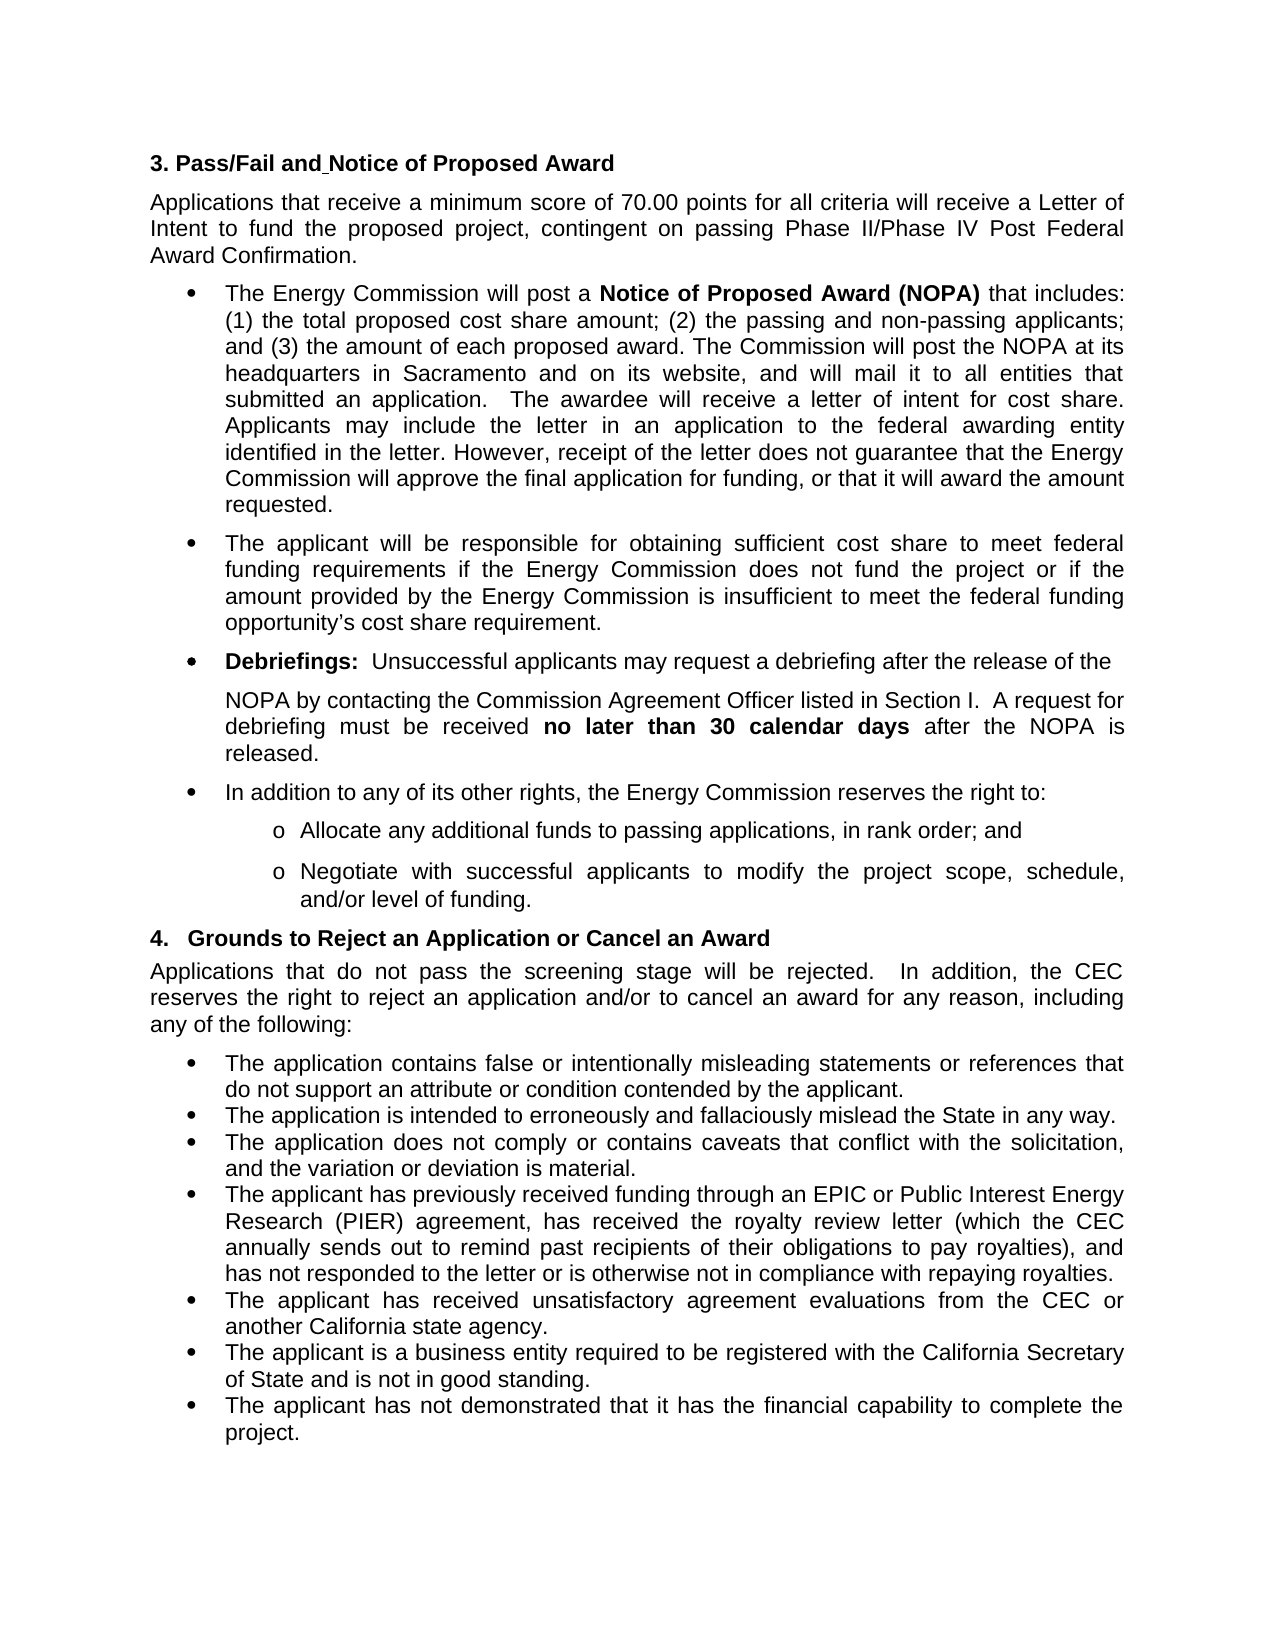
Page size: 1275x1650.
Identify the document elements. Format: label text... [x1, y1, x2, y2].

text Applications that receive a minimum score of 70.00 points for all criteria will receive a Letter of Intent to fund the proposed project, contingent on passing Phase II/Phase IV Post Federal Award Confirmation. [150, 189, 1125, 268]
list The application does not comply or contains caveats that conflict with the solicitation, and the variation or deviation is material. [187, 1128, 1125, 1181]
list Debriefings: Unsuccessful applicants may request a debriefing after the release of the [187, 648, 1125, 674]
list The applicant has not demonstrated that it has the financial capability to complete the project. [187, 1392, 1125, 1445]
list Allocate any additional funds to passing applications, in rank order; and [272, 817, 1125, 846]
list The application contains false or intentionally misleading statements or references that do not support an attribute or condition contended by the applicant. [187, 1049, 1125, 1102]
text NOPA by contacting the Commission Agreement Officer listed in Section I. A request for debriefing must be received no later than 30 calendar days after the NOPA is released. [225, 687, 1125, 766]
list The applicant will be responsible for obtaining sufficient cost share to meet federal funding requirements if the Energy Commission does not fund the project or if the amount provided by the Energy Commission is insufficient to meet the federal funding opportunity’s cost share requirement. [187, 530, 1125, 636]
subtitle Grounds to Reject an Application or Cancel an Award [150, 925, 1125, 952]
list The Energy Commission will post a Notice of Proposed Award (NOPA) that includes: (1) the total proposed cost share amount; (2) the passing and non-passing applicants; and (3) the amount of each proposed award. The Commission will post the NOPA at its headquarters in Sacramento and on its website, and will mail it to all entities that submitted an application. The awardee will receive a letter of intent for cost share. Applicants may include the letter in an application to the federal awarding entity identified in the letter. However, receipt of the letter does not guarantee that the Energy Commission will approve the final application for funding, or that it will award the amount requested. [187, 280, 1125, 518]
text Applications that do not pass the screening stage will be rejected. In addition, the CEC reserves the right to reject an application and/or to cancel an award for any reason, including any of the following: [150, 958, 1125, 1037]
list The applicant is a business entity required to be registered with the California Secretary of State and is not in good standing. [187, 1339, 1125, 1392]
list In addition to any of its other rights, the Energy Commission reserves the right to: [187, 778, 1125, 805]
list The applicant has previously received funding through an EPIC or Public Interest Energy Research (PIER) agreement, has received the royalty review letter (which the CEC annually sends out to remind past recipients of their obligations to pay royalties), and has not responded to the letter or is otherwise not in compliance with repaying royalties. [187, 1181, 1125, 1287]
list Negotiate with successful applicants to modify the project scope, schedule, and/or level of funding. [272, 858, 1125, 913]
list The applicant has received unsatisfactory agreement evaluations from the CEC or another California state agency. [187, 1287, 1125, 1339]
list 3. Pass/Fail and Notice of Proposed Award [150, 150, 1125, 176]
list The application is intended to erroneously and fallaciously mislead the State in any way. [187, 1102, 1125, 1128]
